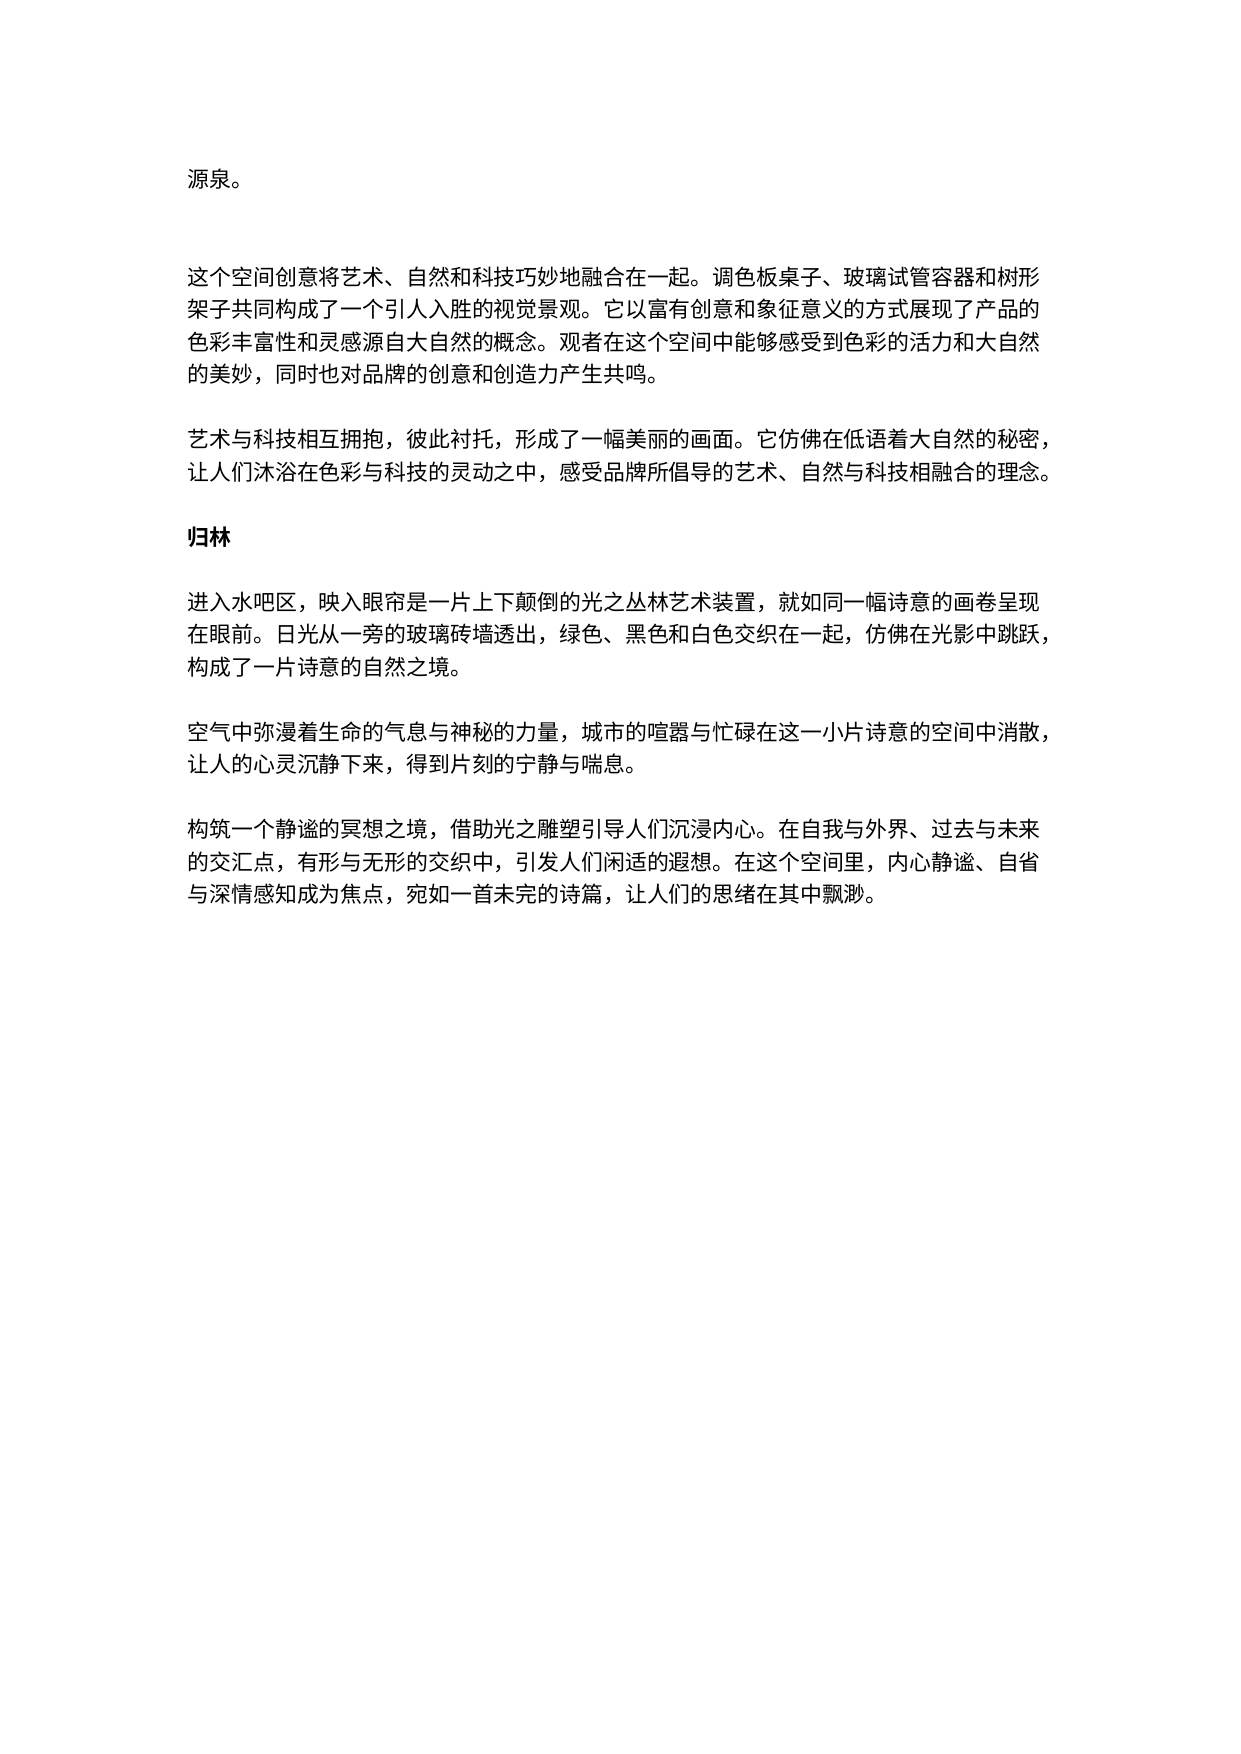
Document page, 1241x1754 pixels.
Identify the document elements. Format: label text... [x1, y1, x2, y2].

text 空气中弥漫着生命的气息与神秘的力量，城市的喧嚣与忙碌在这一小片诗意的空间中消散，让人的心灵沉静下来，得到片刻的宁静与喘息。 [187, 714, 1053, 779]
text 进入水吧区，映入眼帘是一片上下颠倒的光之丛林艺术装置，就如同一幅诗意的画卷呈现在眼前。日光从一旁的玻璃砖墙透出，绿色、黑色和白色交织在一起，仿佛在光影中跳跃，构成了一片诗意的自然之境。 [187, 584, 1053, 682]
text 构筑一个静谧的冥想之境，借助光之雕塑引导人们沉浸内心。在自我与外界、过去与未来的交汇点，有形与无形的交织中，引发人们闲适的遐想。在这个空间里，内心静谧、自省与深情感知成为焦点，宛如一首未完的诗篇，让人们的思绪在其中飘渺。 [187, 812, 1053, 909]
text 归林 [187, 519, 1053, 552]
text 艺术与科技相互拥抱，彼此衬托，形成了一幅美丽的画面。它仿佛在低语着大自然的秘密，让人们沐浴在色彩与科技的灵动之中，感受品牌所倡导的艺术、自然与科技相融合的理念。 [187, 422, 1053, 487]
text 这个空间创意将艺术、自然和科技巧妙地融合在一起。调色板桌子、玻璃试管容器和树形架子共同构成了一个引人入胜的视觉景观。它以富有创意和象征意义的方式展现了产品的色彩丰富性和灵感源自大自然的概念。观者在这个空间中能够感受到色彩的活力和大自然的美妙，同时也对品牌的创意和创造力产生共鸣。 [187, 259, 1053, 389]
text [187, 162, 1053, 194]
